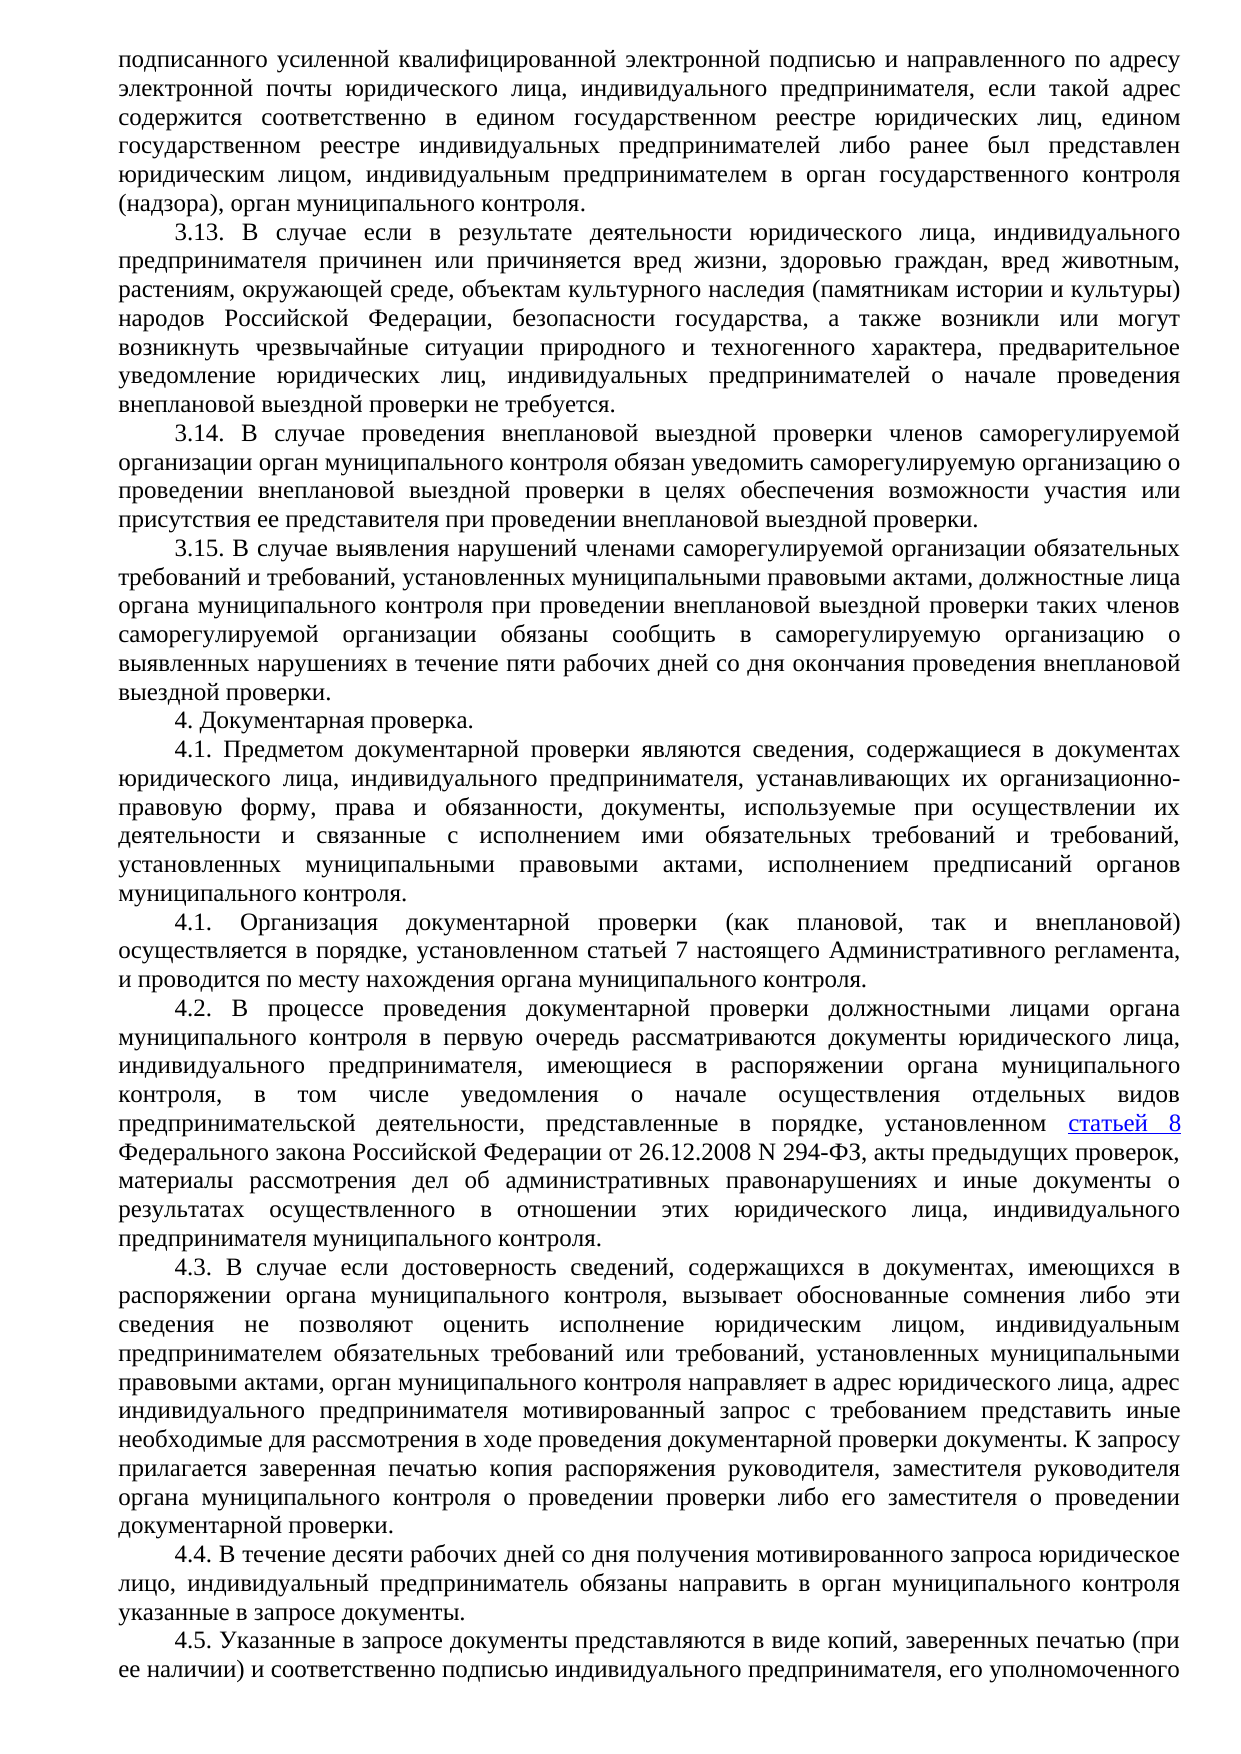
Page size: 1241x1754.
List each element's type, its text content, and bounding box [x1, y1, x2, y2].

text 3.13. В случае если в результате деятельности юридического лица, индивидуального предпринимателя причинен или причиняется вред жизни, здоровью граждан, вред животным, растениям, окружающей среде, объектам культурного наследия (памятникам истории и культуры) народов Российской Федерации, безопасности государства, а также возникли или могут возникнуть чрезвычайные ситуации природного и техногенного характера, предварительное уведомление юридических лиц, индивидуальных предпринимателей о начале проведения внеплановой выездной проверки не требуется. [118, 217, 1181, 418]
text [118, 44, 1181, 217]
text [118, 1626, 1181, 1683]
text 3.15. В случае выявления нарушений членами саморегулируемой организации обязательных требований и требований, установленных муниципальными правовыми актами, должностные лица органа муниципального контроля при проведении внеплановой выездной проверки таких членов саморегулируемой организации обязаны сообщить в саморегулируемую организацию о выявленных нарушениях в течение пяти рабочих дней со дня окончания проведения внеплановой выездной проверки. [118, 533, 1181, 706]
text 4.3. В случае если достоверность сведений, содержащихся в документах, имеющихся в распоряжении органа муниципального контроля, вызывает обоснованные сомнения либо эти сведения не позволяют оценить исполнение юридическим лицом, индивидуальным предпринимателем обязательных требований или требований, установленных муниципальными правовыми актами, орган муниципального контроля направляет в адрес юридического лица, адрес индивидуального предпринимателя мотивированный запрос с требованием представить иные необходимые для рассмотрения в ходе проведения документарной проверки документы. К запросу прилагается заверенная печатью копия распоряжения руководителя, заместителя руководителя органа муниципального контроля о проведении проверки либо его заместителя о проведении документарной проверки. [118, 1252, 1181, 1539]
text 4. Документарная проверка. [118, 706, 1181, 734]
text 4.4. В течение десяти рабочих дней со дня получения мотивированного запроса юридическое лицо, индивидуальный предприниматель обязаны направить в орган муниципального контроля указанные в запросе документы. [118, 1539, 1181, 1626]
text 4.2. В процессе проведения документарной проверки должностными лицами органа муниципального контроля в первую очередь рассматриваются документы юридического лица, индивидуального предпринимателя, имеющиеся в распоряжении органа муниципального контроля, в том числе уведомления о начале осуществления отдельных видов предпринимательской деятельности, представленные в порядке, установленном статьей 8 Федерального закона Российской Федерации от 26.12.2008 N 294-ФЗ, акты предыдущих проверок, материалы рассмотрения дел об административных правонарушениях и иные документы о результатах осуществленного в отношении этих юридического лица, индивидуального предпринимателя муниципального контроля. [118, 993, 1181, 1252]
text 4.1. Предметом документарной проверки являются сведения, содержащиеся в документах юридического лица, индивидуального предпринимателя, устанавливающих их организационно-правовую форму, права и обязанности, документы, используемые при осуществлении их деятельности и связанные с исполнением ими обязательных требований и требований, установленных муниципальными правовыми актами, исполнением предписаний органов муниципального контроля. [118, 734, 1181, 907]
text 3.14. В случае проведения внеплановой выездной проверки членов саморегулируемой организации орган муниципального контроля обязан уведомить саморегулируемую организацию о проведении внеплановой выездной проверки в целях обеспечения возможности участия или присутствия ее представителя при проведении внеплановой выездной проверки. [118, 418, 1181, 533]
text 4.1. Организация документарной проверки (как плановой, так и внеплановой) осуществляется в порядке, установленном статьей 7 настоящего Административного регламента, и проводится по месту нахождения органа муниципального контроля. [118, 907, 1181, 993]
